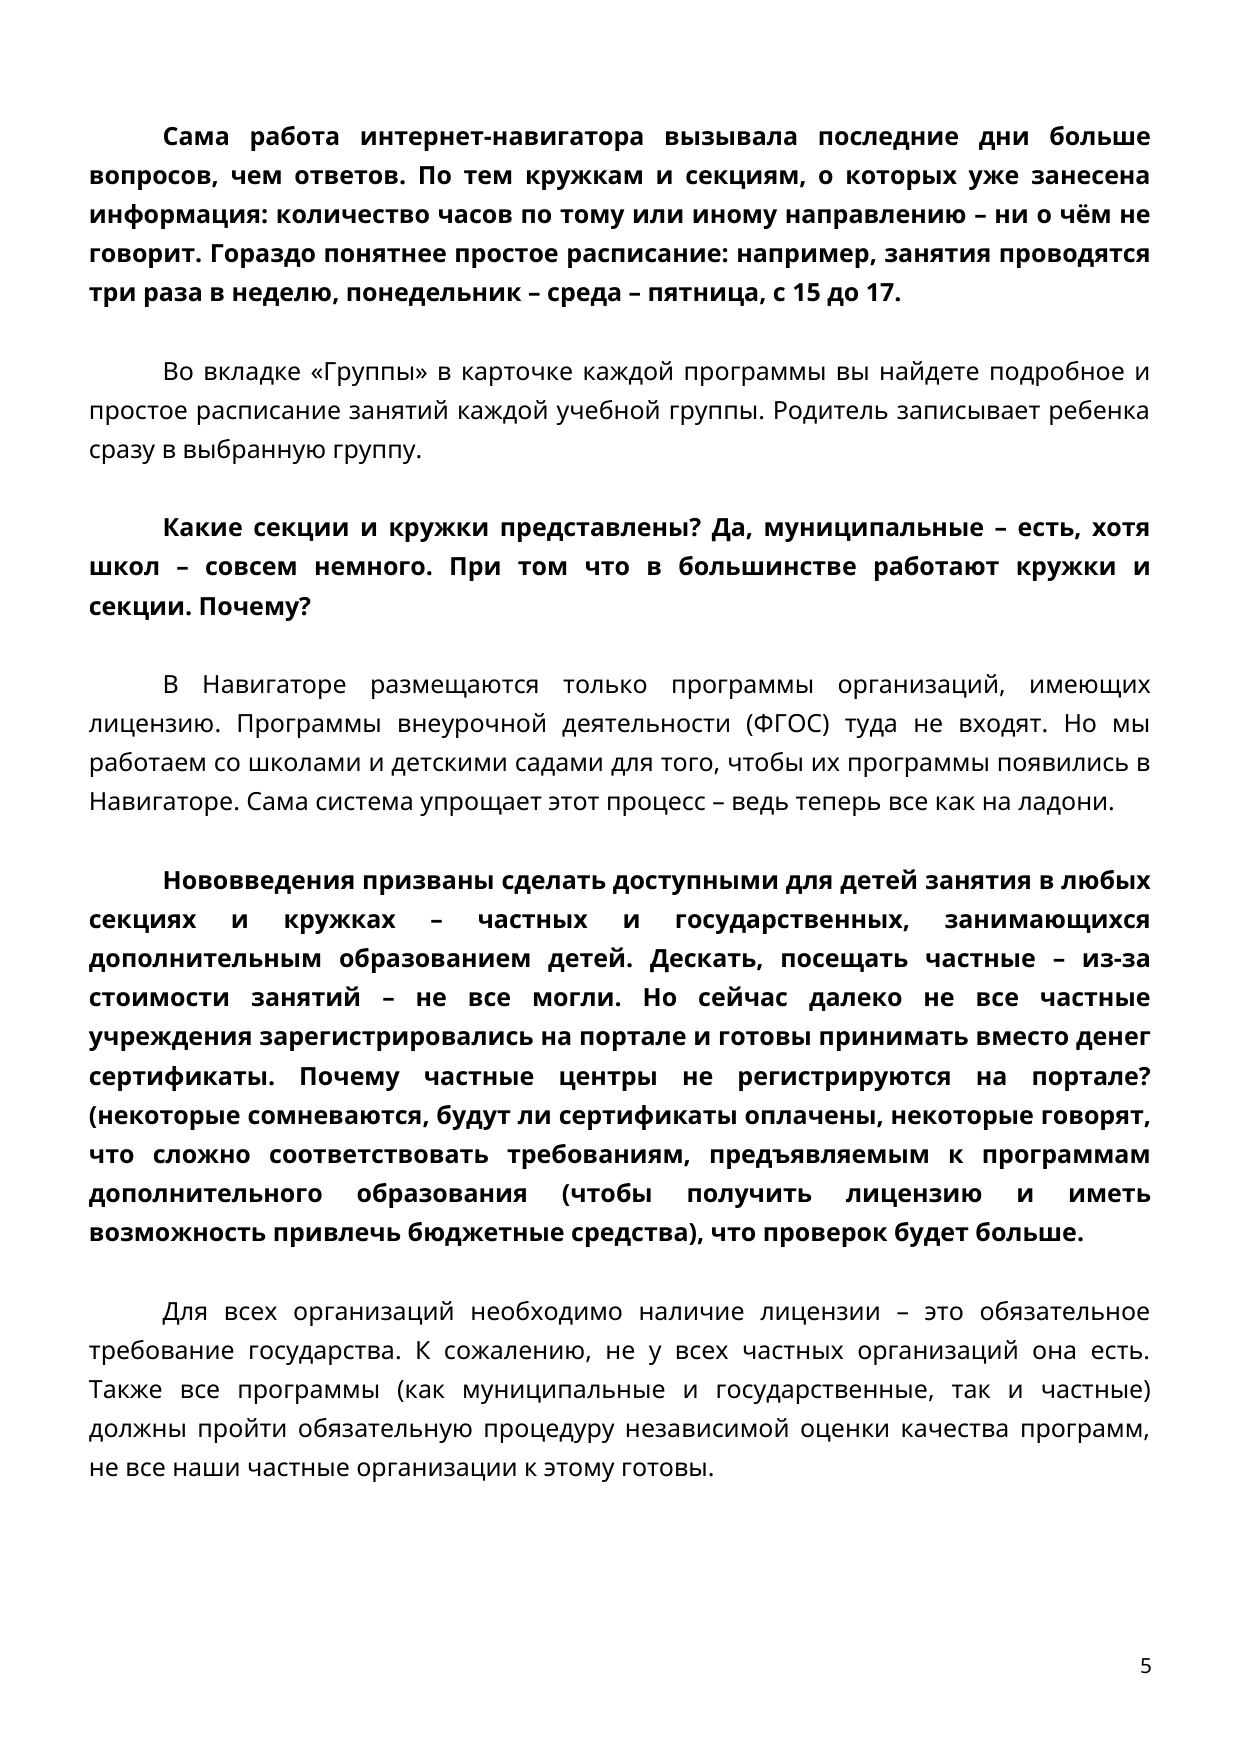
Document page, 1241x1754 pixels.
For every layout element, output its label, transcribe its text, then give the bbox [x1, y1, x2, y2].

text Во вкладке «Группы» в карточке каждой программы вы найдете подробное и простое расписание занятий каждой учебной группы. Родитель записывает ребенка сразу в выбранную группу. [89, 353, 1152, 466]
text Какие секции и кружки представлены? Да, муниципальные – есть, хотя школ – совсем немного. При том что в большинстве работают кружки и секции. Почему? [89, 510, 1152, 622]
text Сама работа интернет-навигатора вызывала последние дни больше вопросов, чем ответов. По тем кружкам и секциям, о которых уже занесена информация: количество часов по тому или иному направлению – ни о чём не говорит. Гораздо понятнее простое расписание: например, занятия проводятся три раза в неделю, понедельник – среда – пятница, с 15 до 17. [89, 118, 1152, 309]
text В Навигаторе размещаются только программы организаций, имеющих лицензию. Программы внеурочной деятельности (ФГОС) туда не входят. Но мы работаем со школами и детскими садами для того, чтобы их программы появились в Навигаторе. Сама система упрощает этот процесс – ведь теперь все как на ладони. [89, 666, 1152, 818]
text Для всех организаций необходимо наличие лицензии – это обязательное требование государства. К сожалению, не у всех частных организаций она есть. Также все программы (как муниципальные и государственные, так и частные) должны пройти обязательную процедуру независимой оценки качества программ, не все наши частные организации к этому готовы. [89, 1293, 1152, 1484]
text Нововведения призваны сделать доступными для детей занятия в любых секциях и кружках – частных и государственных, занимающихся дополнительным образованием детей. Дескать, посещать частные – из-за стоимости занятий – не все могли. Но сейчас далеко не все частные учреждения зарегистрировались на портале и готовы принимать вместо денег сертификаты. Почему частные центры не регистрируются на портале? (некоторые сомневаются, будут ли сертификаты оплачены, некоторые говорят, что сложно соответствовать требованиям, предъявляемым к программам дополнительного образования (чтобы получить лицензию и иметь возможность привлечь бюджетные средства), что проверок будет больше. [89, 862, 1152, 1249]
